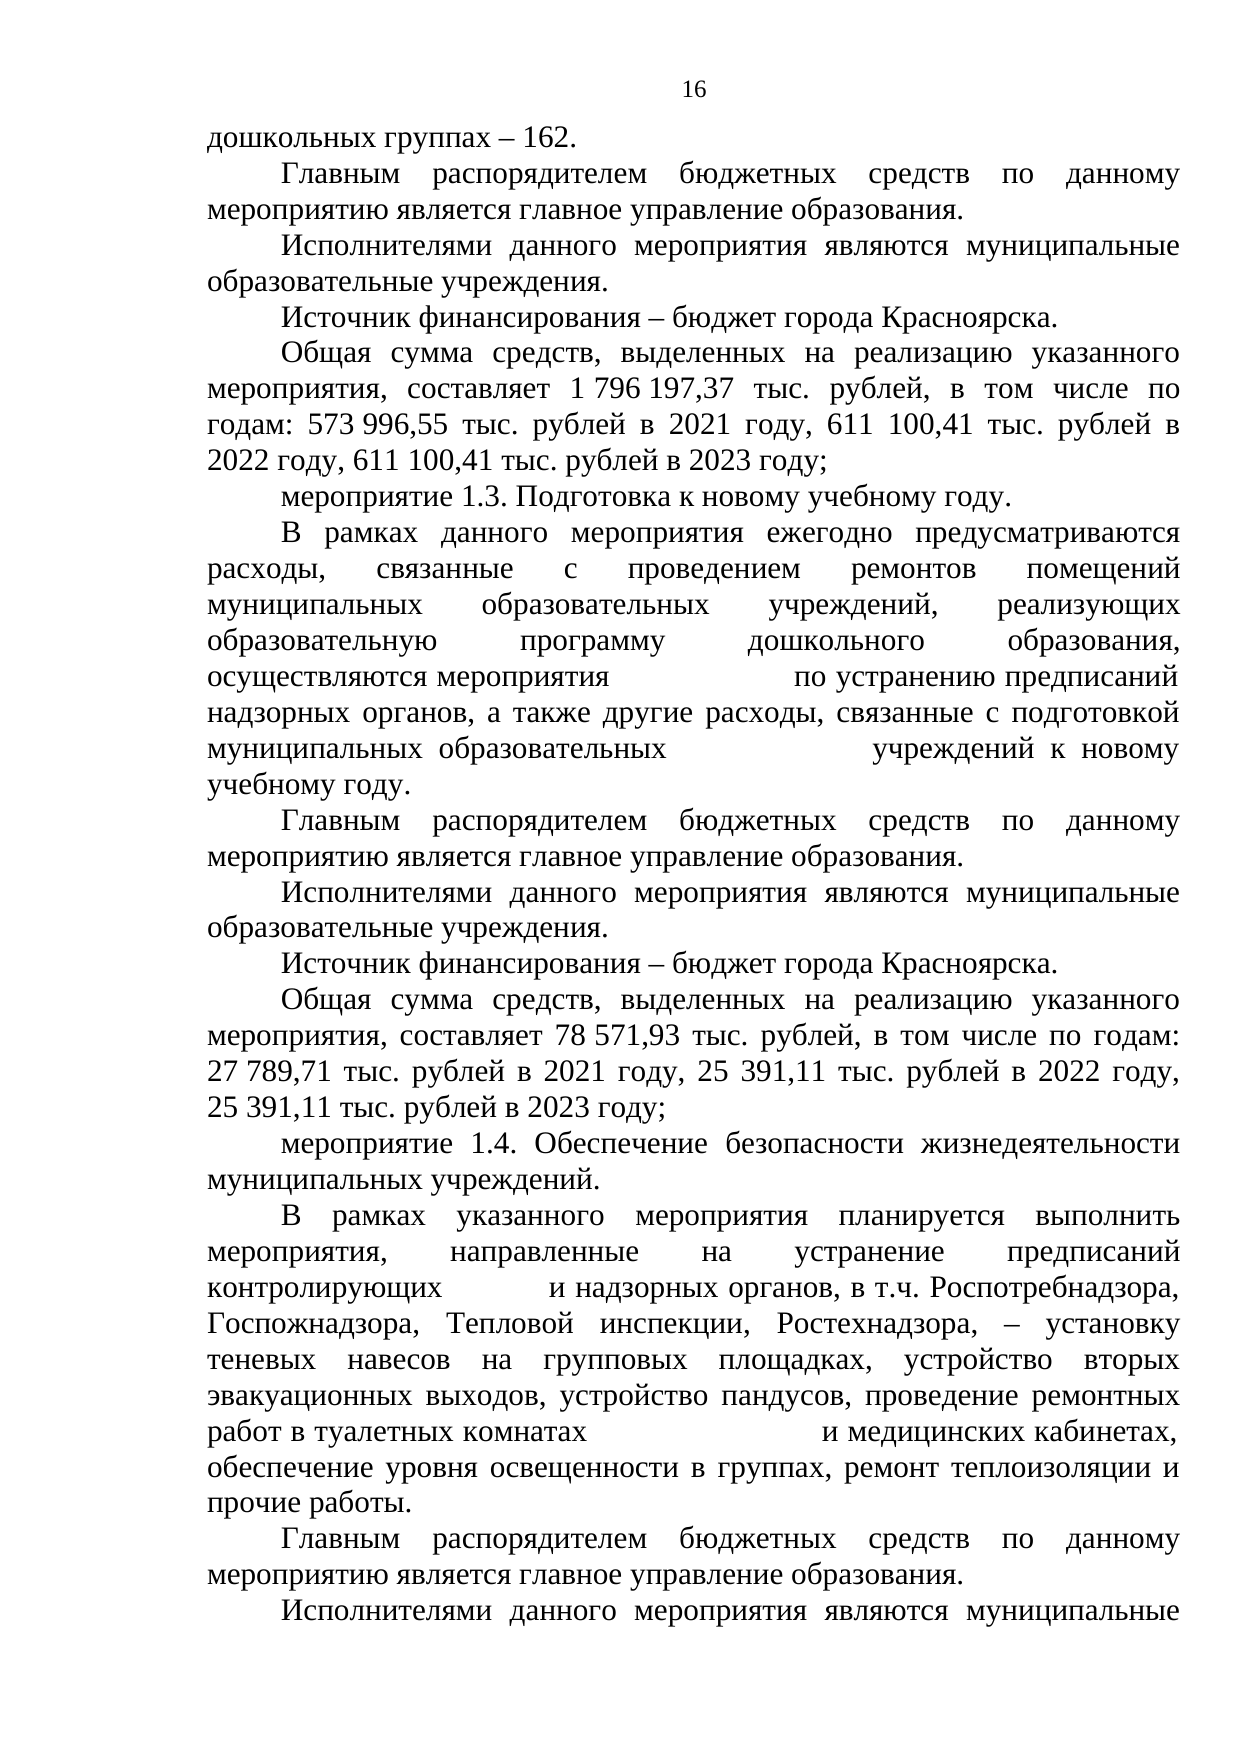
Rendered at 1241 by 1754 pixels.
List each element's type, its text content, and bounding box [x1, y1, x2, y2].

text мероприятие 1.3. Подготовка к новому учебному году. [207, 477, 1181, 513]
text Общая сумма средств, выделенных на реализацию указанного мероприятия, составляет 1 796 197,37 тыс. рублей, в том числе по годам: 573 996,55 тыс. рублей в 2021 году, 611 100,41 тыс. рублей в 2022 году, 611 100,41 тыс. рублей в 2023 году; [207, 334, 1181, 477]
text В рамках указанного мероприятия планируется выполнить мероприятия, направленные на устранение предписаний контролирующих и надзорных органов, в т.ч. Роспотребнадзора, Госпожнадзора, Тепловой инспекции, Ростехнадзора, – установку теневых навесов на групповых площадках, устройство вторых эвакуационных выходов, устройство пандусов, проведение ремонтных работ в туалетных комнатах и медицинских кабинетах, обеспечение уровня освещенности в группах, ремонт теплоизоляции и прочие работы. [207, 1196, 1181, 1520]
text Источник финансирования – бюджет города Красноярска. [207, 298, 1181, 334]
text Исполнителями данного мероприятия являются муниципальные образовательные учреждения. [207, 226, 1181, 298]
text Главным распорядителем бюджетных средств по данному мероприятию является главное управление образования. [207, 154, 1181, 226]
text Главным распорядителем бюджетных средств по данному мероприятию является главное управление образования. [207, 801, 1181, 873]
text Главным распорядителем бюджетных средств по данному мероприятию является главное управление образования. [207, 1520, 1181, 1592]
text Общая сумма средств, выделенных на реализацию указанного мероприятия, составляет 78 571,93 тыс. рублей, в том числе по годам: 27 789,71 тыс. рублей в 2021 году, 25 391,11 тыс. рублей в 2022 году, 25 391,11 тыс. рублей в 2023 году; [207, 981, 1181, 1124]
text Источник финансирования – бюджет города Красноярска. [207, 945, 1181, 981]
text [207, 1592, 1181, 1627]
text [207, 118, 1181, 154]
text Исполнителями данного мероприятия являются муниципальные образовательные учреждения. [207, 873, 1181, 945]
text мероприятие 1.4. Обеспечение безопасности жизнедеятельности муниципальных учреждений. [207, 1124, 1181, 1196]
text В рамках данного мероприятия ежегодно предусматриваются расходы, связанные с проведением ремонтов помещений муниципальных образовательных учреждений, реализующих образовательную программу дошкольного образования, осуществляются мероприятия по устранению предписаний надзорных органов, а также другие расходы, связанные с подготовкой муниципальных образовательных учреждений к новому учебному году. [207, 513, 1181, 801]
